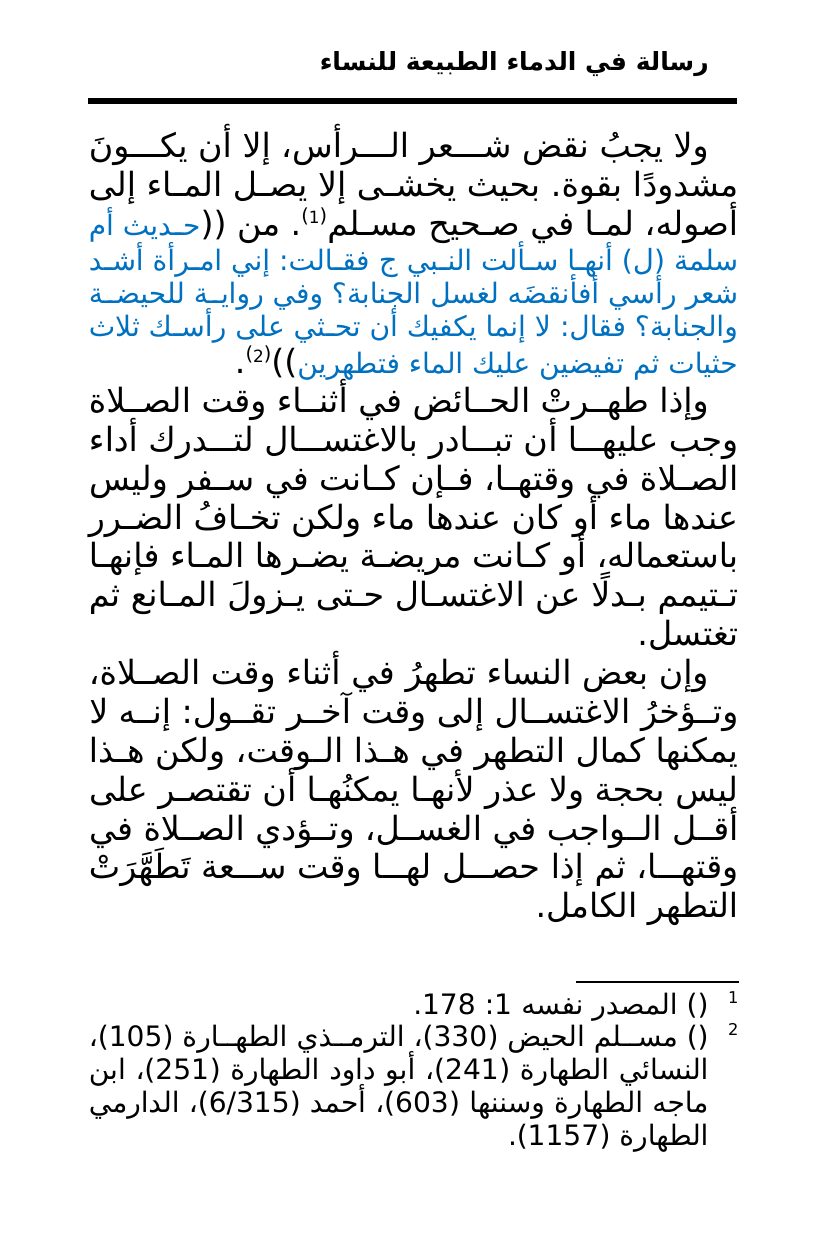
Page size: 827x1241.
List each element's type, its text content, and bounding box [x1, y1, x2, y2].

text وإن بعض النساء تطهرُ في أثناء وقت الصلاة، وتؤخرُ الاغتسال إلى وقت آخر تقول: إنه لا يمكنها كمال التطهر في هذا الوقت، ولكن هذا ليس بحجة ولا عذر لأنها يمكنُها أن تقتصر على أقل الواجب في الغسل، وتؤدي الصلاة في وقتها، ثم إذا حصل لها وقت سعة تَطَهَّرَتْ التطهر الكامل. [89, 653, 738, 926]
text ولا يجبُ نقض شعر الرأس، إلا أن يكونَ مشدودًا بقوة. بحيث يخشى إلا يصل الماء إلى أصوله، لما في صحيح مسلم(). من ((حديث أم سلمة (ل) أنها سألت النبي ج فقالت: إني امرأة أشد شعر رأسي أفأنقضَه لغسل الجنابة؟ وفي رواية للحيضة والجنابة؟ فقال: لا إنما يكفيك أن تحثي على رأسك ثلاث حثيات ثم تفيضين عليك الماء فتطهرين))(). [89, 127, 738, 382]
text وإذا طهرتْ الحائض في أثناء وقت الصلاة وجب عليها أن تبادر بالاغتسال لتدرك أداء الصلاة في وقتها، فإن كانت في سفر وليس عندها ماء أو كان عندها ماء ولكن تخافُ الضرر باستعماله، أو كانت مريضة يضرها الماء فإنها تتيمم بدلًا عن الاغتسال حتى يزولَ المانع ثم تغتسل. [89, 382, 738, 653]
